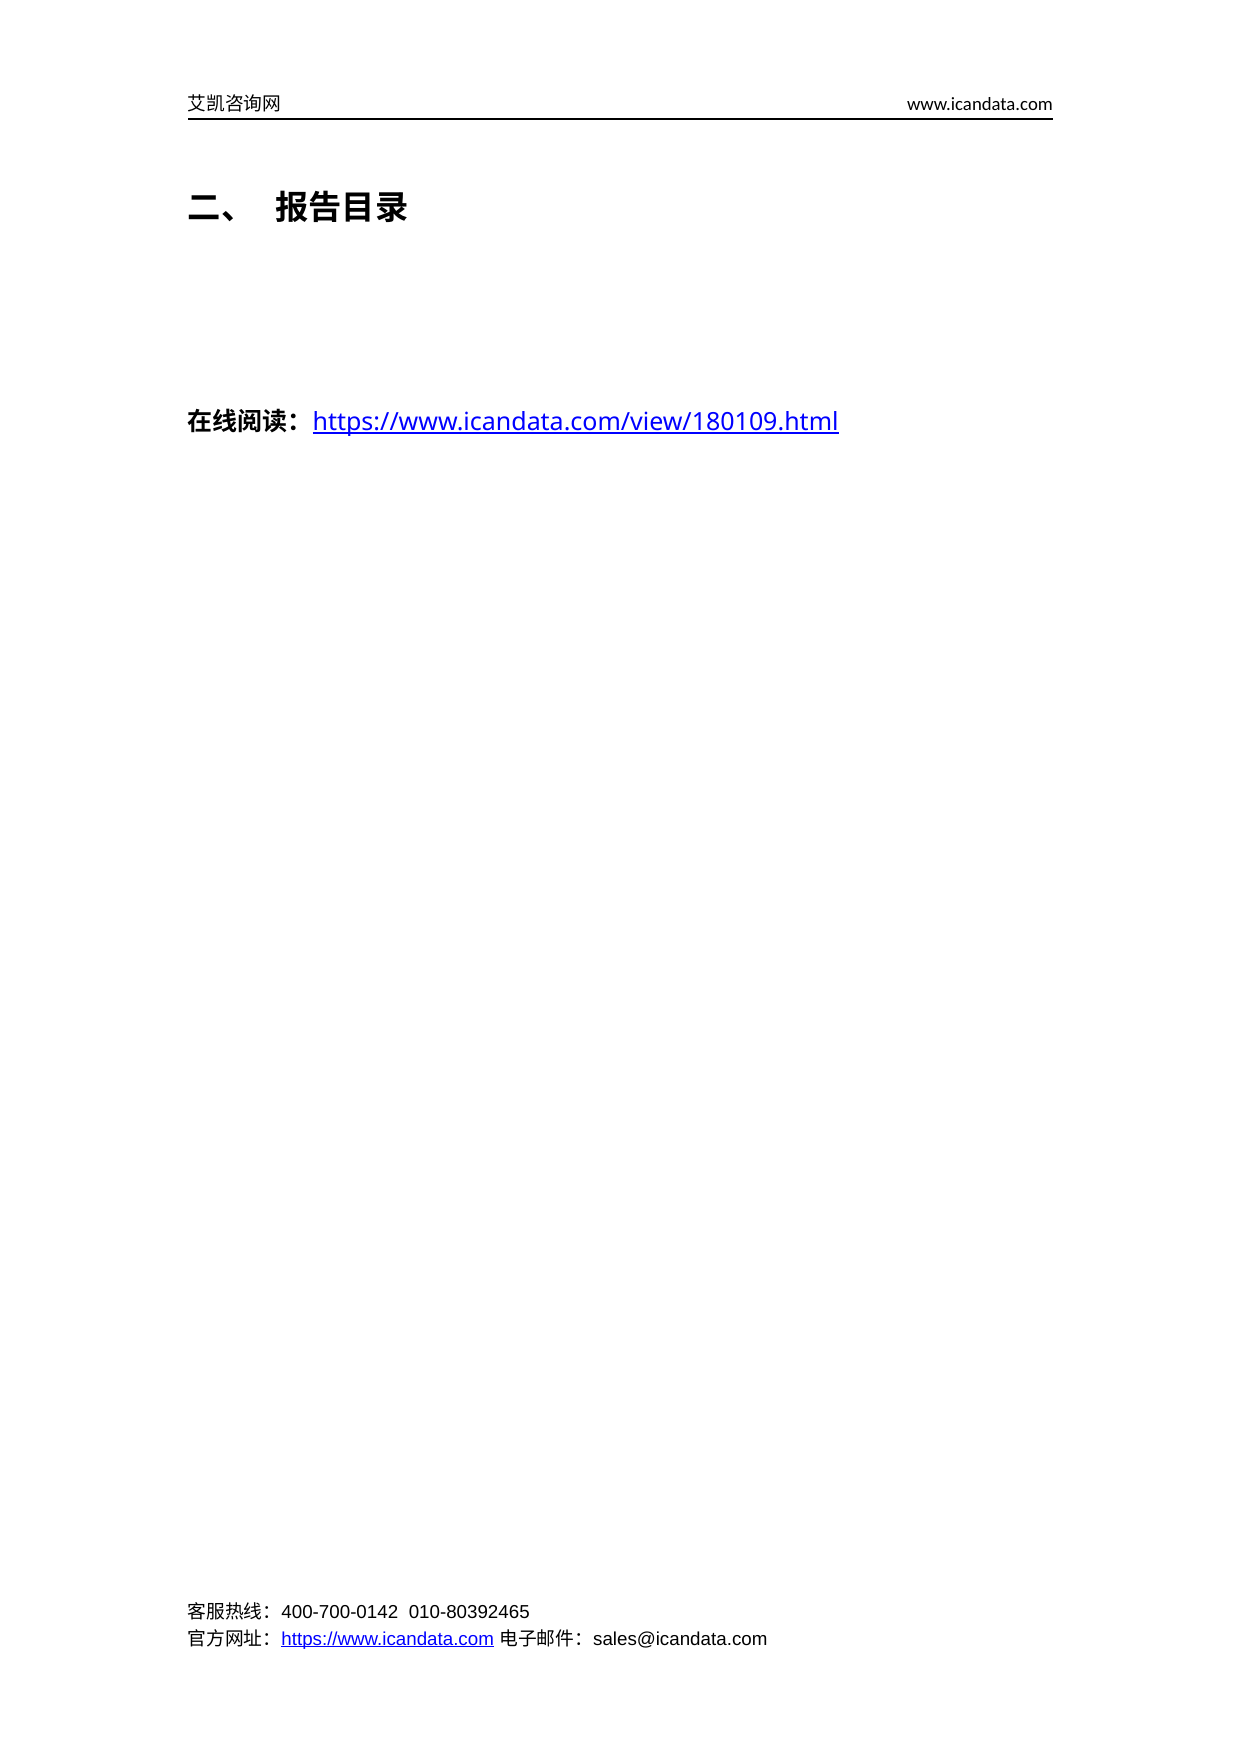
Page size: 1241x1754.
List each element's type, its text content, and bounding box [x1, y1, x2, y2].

text 在线阅读：https://www.icandata.com/view/180109.html [187, 387, 1053, 452]
subtitle 报告目录 [187, 172, 1053, 237]
